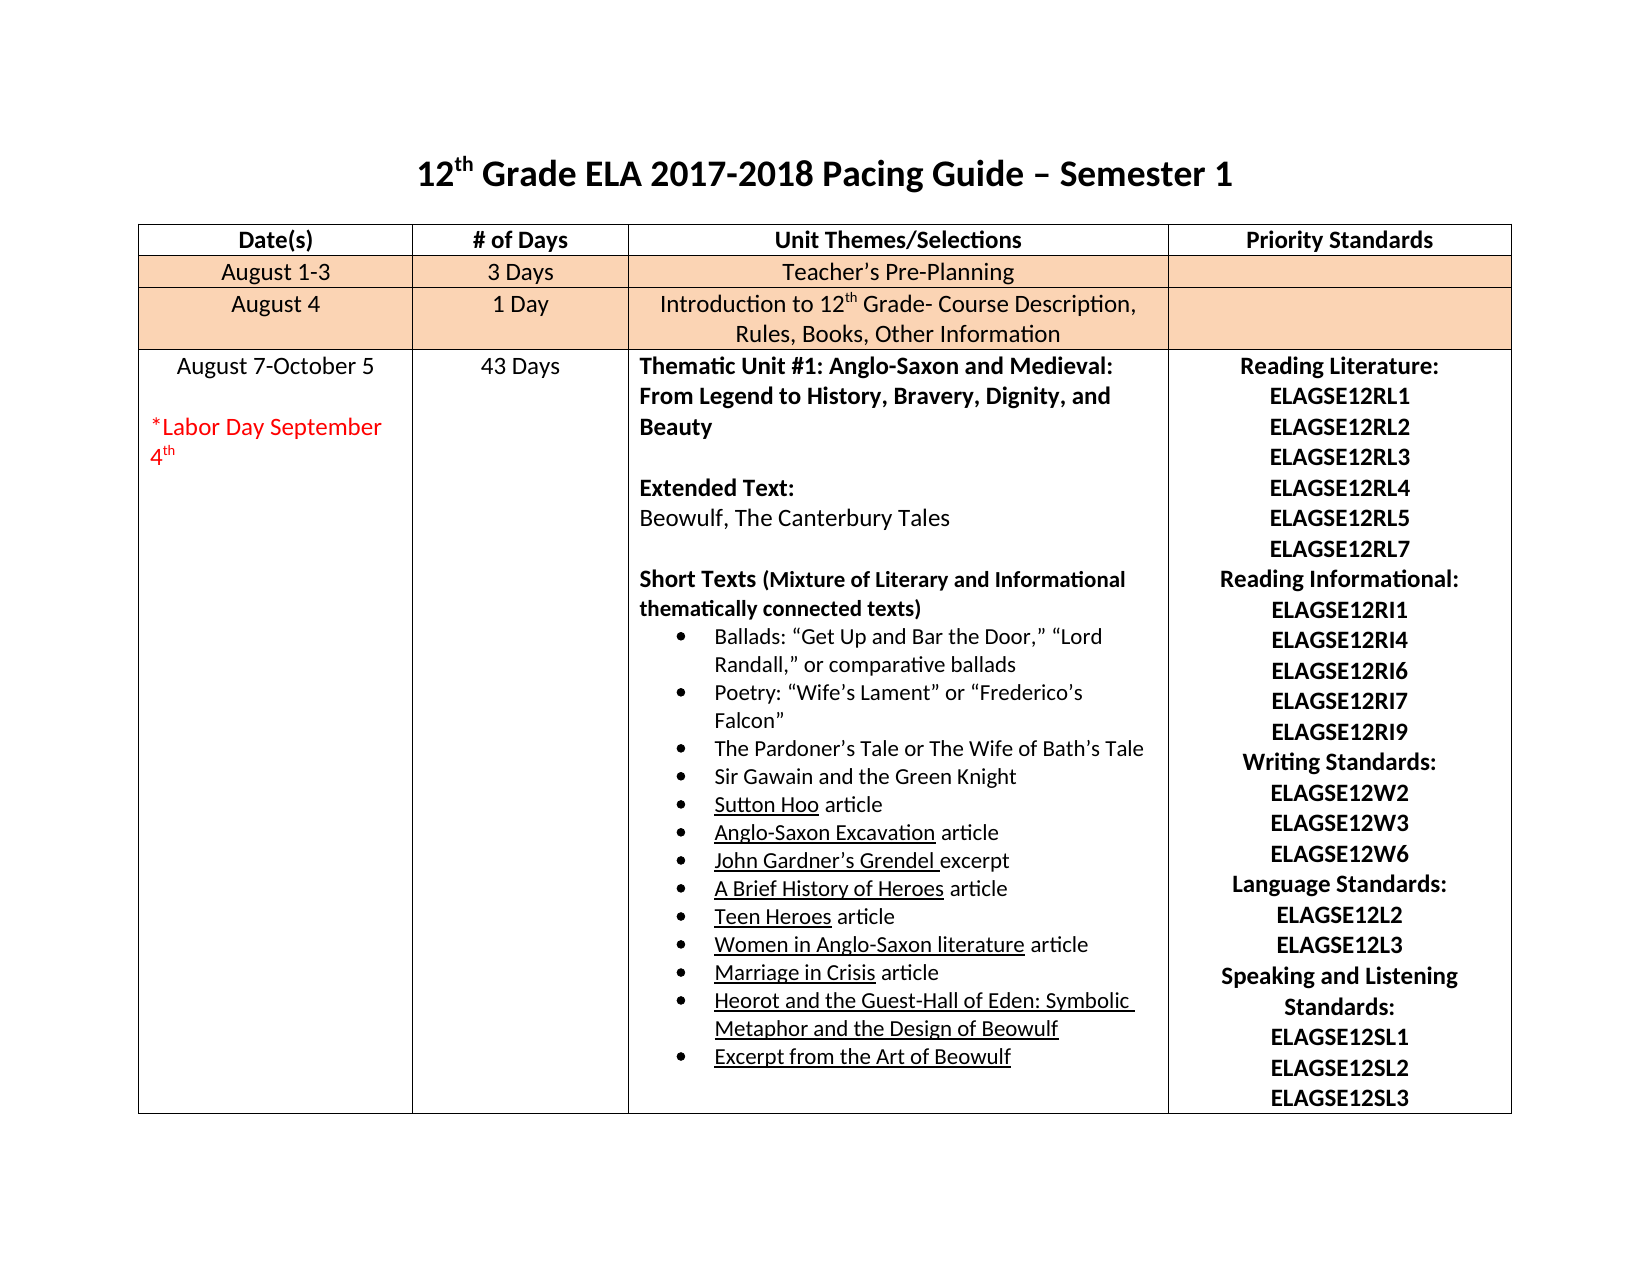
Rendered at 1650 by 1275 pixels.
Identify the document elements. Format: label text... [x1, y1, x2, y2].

table_cell Thematic Unit #1: Anglo-Saxon and Medieval: From Legend to History, Bravery, Dignity, and Beauty Extended Text: Beowulf, The Canterbury Tales Short Texts (Mixture of Literary and Informational thematically connected texts) Ballads: “Get Up and Bar the Door,” “Lord Randall,” or comparative ballads Poetry: “Wife’s Lament” or “Frederico’s Falcon” The Pardoner’s Tale or The Wife of Bath’s Tale Sir Gawain and the Green Knight Sutton Hoo article Anglo-Saxon Excavation article John Gardner’s Grendel excerpt A Brief History of Heroes article Teen Heroes article Women in Anglo-Saxon literature article Marriage in Crisis article Heorot and the Guest-Hall of Eden: Symbolic Metaphor and the Design of Beowulf Excerpt from the Art of Beowulf [629, 350, 1168, 1113]
table_header # of Days [413, 225, 628, 255]
table_cell 1 Day [413, 288, 628, 349]
table_cell 43 Days [413, 350, 628, 1113]
table_header Priority Standards [1169, 225, 1511, 255]
table_cell Teacher’s Pre-Planning [629, 256, 1168, 287]
table_cell 3 Days [413, 256, 628, 287]
table_cell Reading Literature: ELAGSE12RL1 ELAGSE12RL2 ELAGSE12RL3 ELAGSE12RL4 ELAGSE12RL5 ELAGSE12RL7 Reading Informational: ELAGSE12RI1 ELAGSE12RI4 ELAGSE12RI6 ELAGSE12RI7 ELAGSE12RI9 Writing Standards: ELAGSE12W2 ELAGSE12W3 ELAGSE12W6 Language Standards: ELAGSE12L2 ELAGSE12L3 Speaking and Listening Standards: ELAGSE12SL1 ELAGSE12SL2 ELAGSE12SL3 [1169, 350, 1511, 1113]
table_cell [1169, 256, 1511, 287]
table_header Unit Themes/Selections [629, 225, 1168, 255]
table_cell [1169, 288, 1511, 349]
table_cell Introduction to 12th Grade- Course Description, Rules, Books, Other Information [629, 288, 1168, 349]
table_cell August 4 [139, 288, 412, 349]
table_header Date(s) [139, 225, 412, 255]
table_cell August 1-3 [139, 256, 412, 287]
text 12th Grade ELA 2017-2018 Pacing Guide – Semester 1 [150, 150, 1500, 196]
table_cell August 7-October 5 *Labor Day September 4th [139, 350, 412, 1113]
